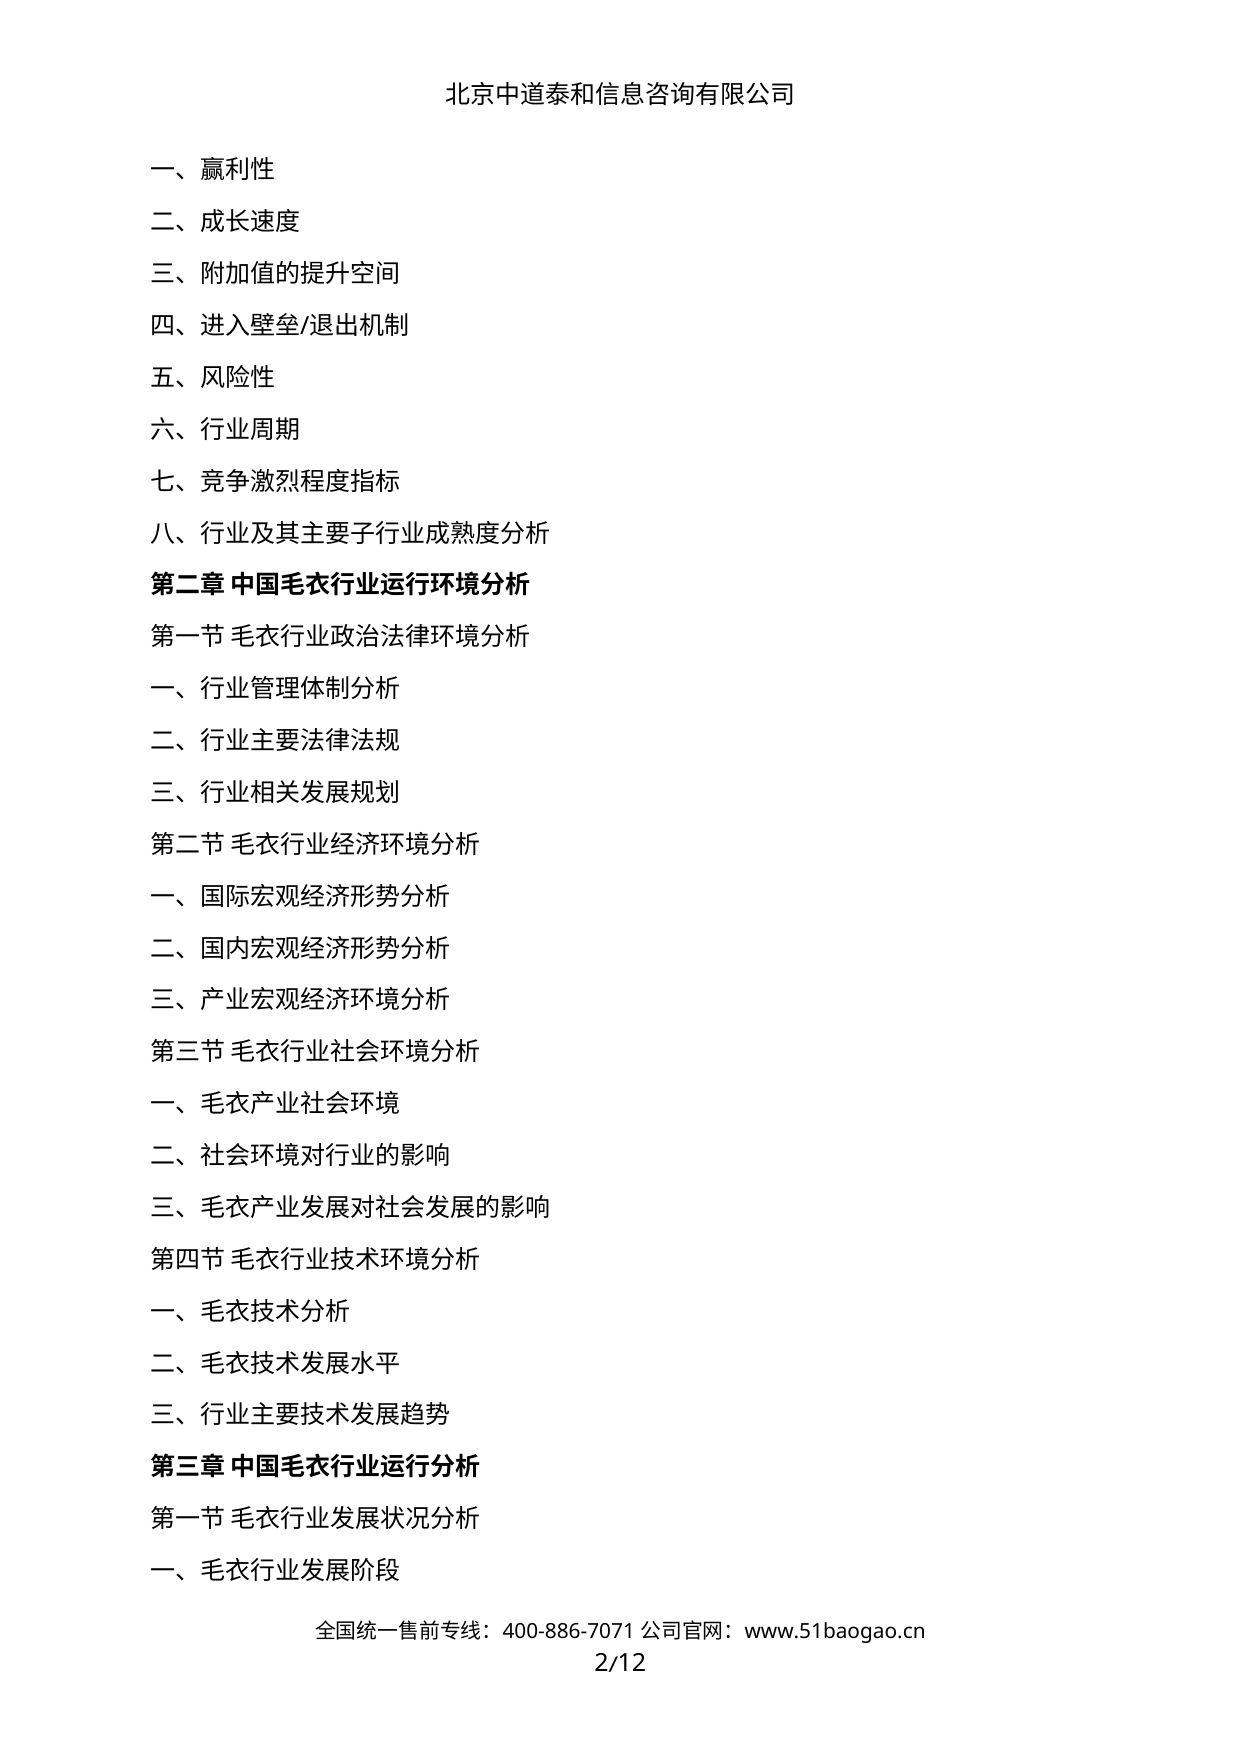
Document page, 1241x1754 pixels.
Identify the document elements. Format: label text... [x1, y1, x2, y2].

text 第一节 毛衣行业政治法律环境分析 [150, 617, 1090, 653]
text 三、附加值的提升空间 [150, 254, 1090, 290]
text 四、进入壁垒/退出机制 [150, 306, 1090, 342]
text 第三章 中国毛衣行业运行分析 [150, 1447, 1090, 1483]
text 一、毛衣行业发展阶段 [150, 1551, 1090, 1587]
text 二、成长速度 [150, 202, 1090, 238]
text 八、行业及其主要子行业成熟度分析 [150, 513, 1090, 549]
text 一、毛衣产业社会环境 [150, 1084, 1090, 1120]
text 三、毛衣产业发展对社会发展的影响 [150, 1187, 1090, 1224]
text 二、国内宏观经济形势分析 [150, 928, 1090, 964]
text 七、竞争激烈程度指标 [150, 461, 1090, 497]
text 五、风险性 [150, 357, 1090, 394]
text 第一节 毛衣行业发展状况分析 [150, 1499, 1090, 1535]
text 二、行业主要法律法规 [150, 721, 1090, 757]
text 第二节 毛衣行业经济环境分析 [150, 824, 1090, 861]
text 第二章 中国毛衣行业运行环境分析 [150, 565, 1090, 601]
text 三、行业主要技术发展趋势 [150, 1395, 1090, 1431]
text 三、产业宏观经济环境分析 [150, 980, 1090, 1016]
text 第三节 毛衣行业社会环境分析 [150, 1032, 1090, 1068]
text 一、国际宏观经济形势分析 [150, 876, 1090, 912]
text 一、毛衣技术分析 [150, 1291, 1090, 1327]
text 二、社会环境对行业的影响 [150, 1136, 1090, 1172]
text 第四节 毛衣行业技术环境分析 [150, 1239, 1090, 1276]
text 二、毛衣技术发展水平 [150, 1343, 1090, 1379]
text 三、行业相关发展规划 [150, 772, 1090, 809]
text 六、行业周期 [150, 409, 1090, 446]
text 一、行业管理体制分析 [150, 669, 1090, 705]
text 一、赢利性 [150, 150, 1090, 186]
